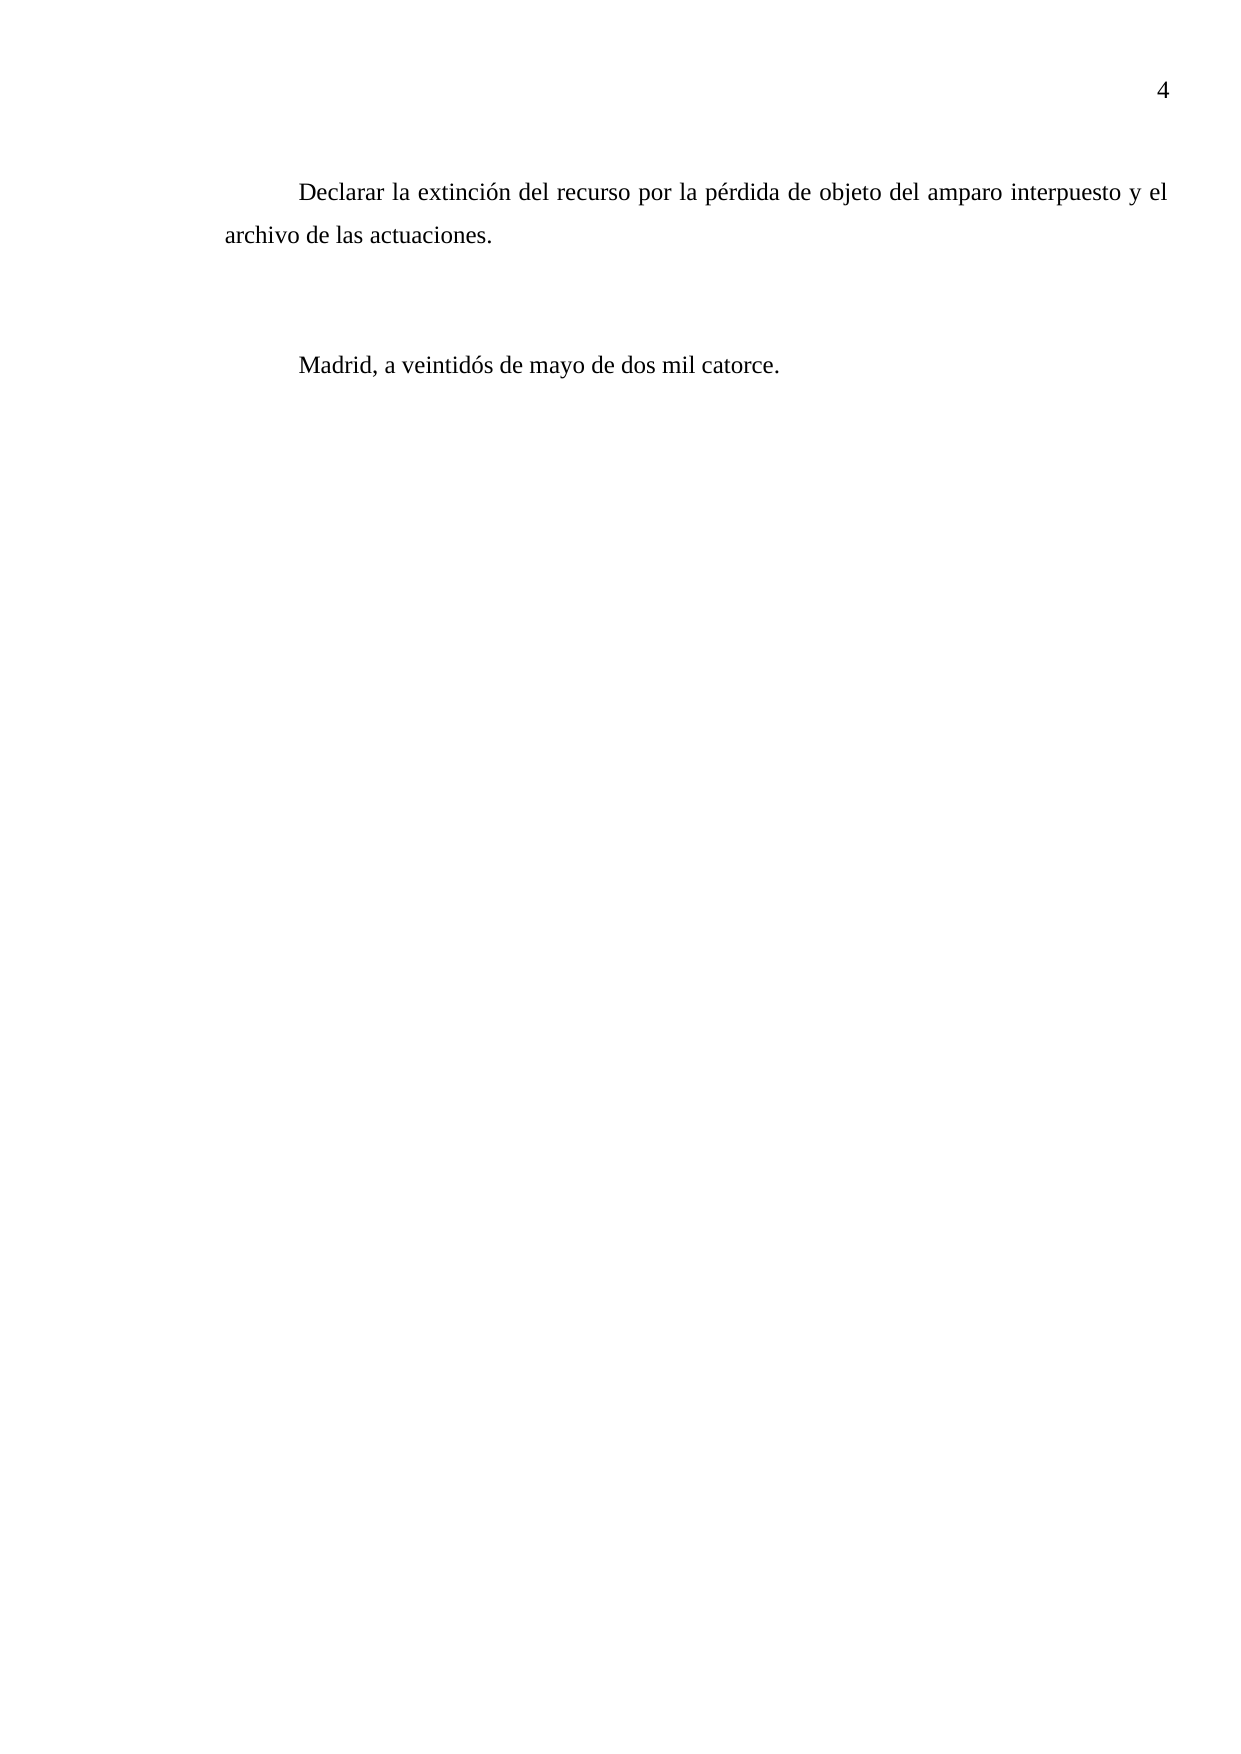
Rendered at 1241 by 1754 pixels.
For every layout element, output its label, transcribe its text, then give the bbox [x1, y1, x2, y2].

text Declarar la extinción del recurso por la pérdida de objeto del amparo interpuesto y el archivo de las actuaciones. [224, 177, 1169, 249]
text Madrid, a veintidós de mayo de dos mil catorce. [224, 350, 1169, 378]
